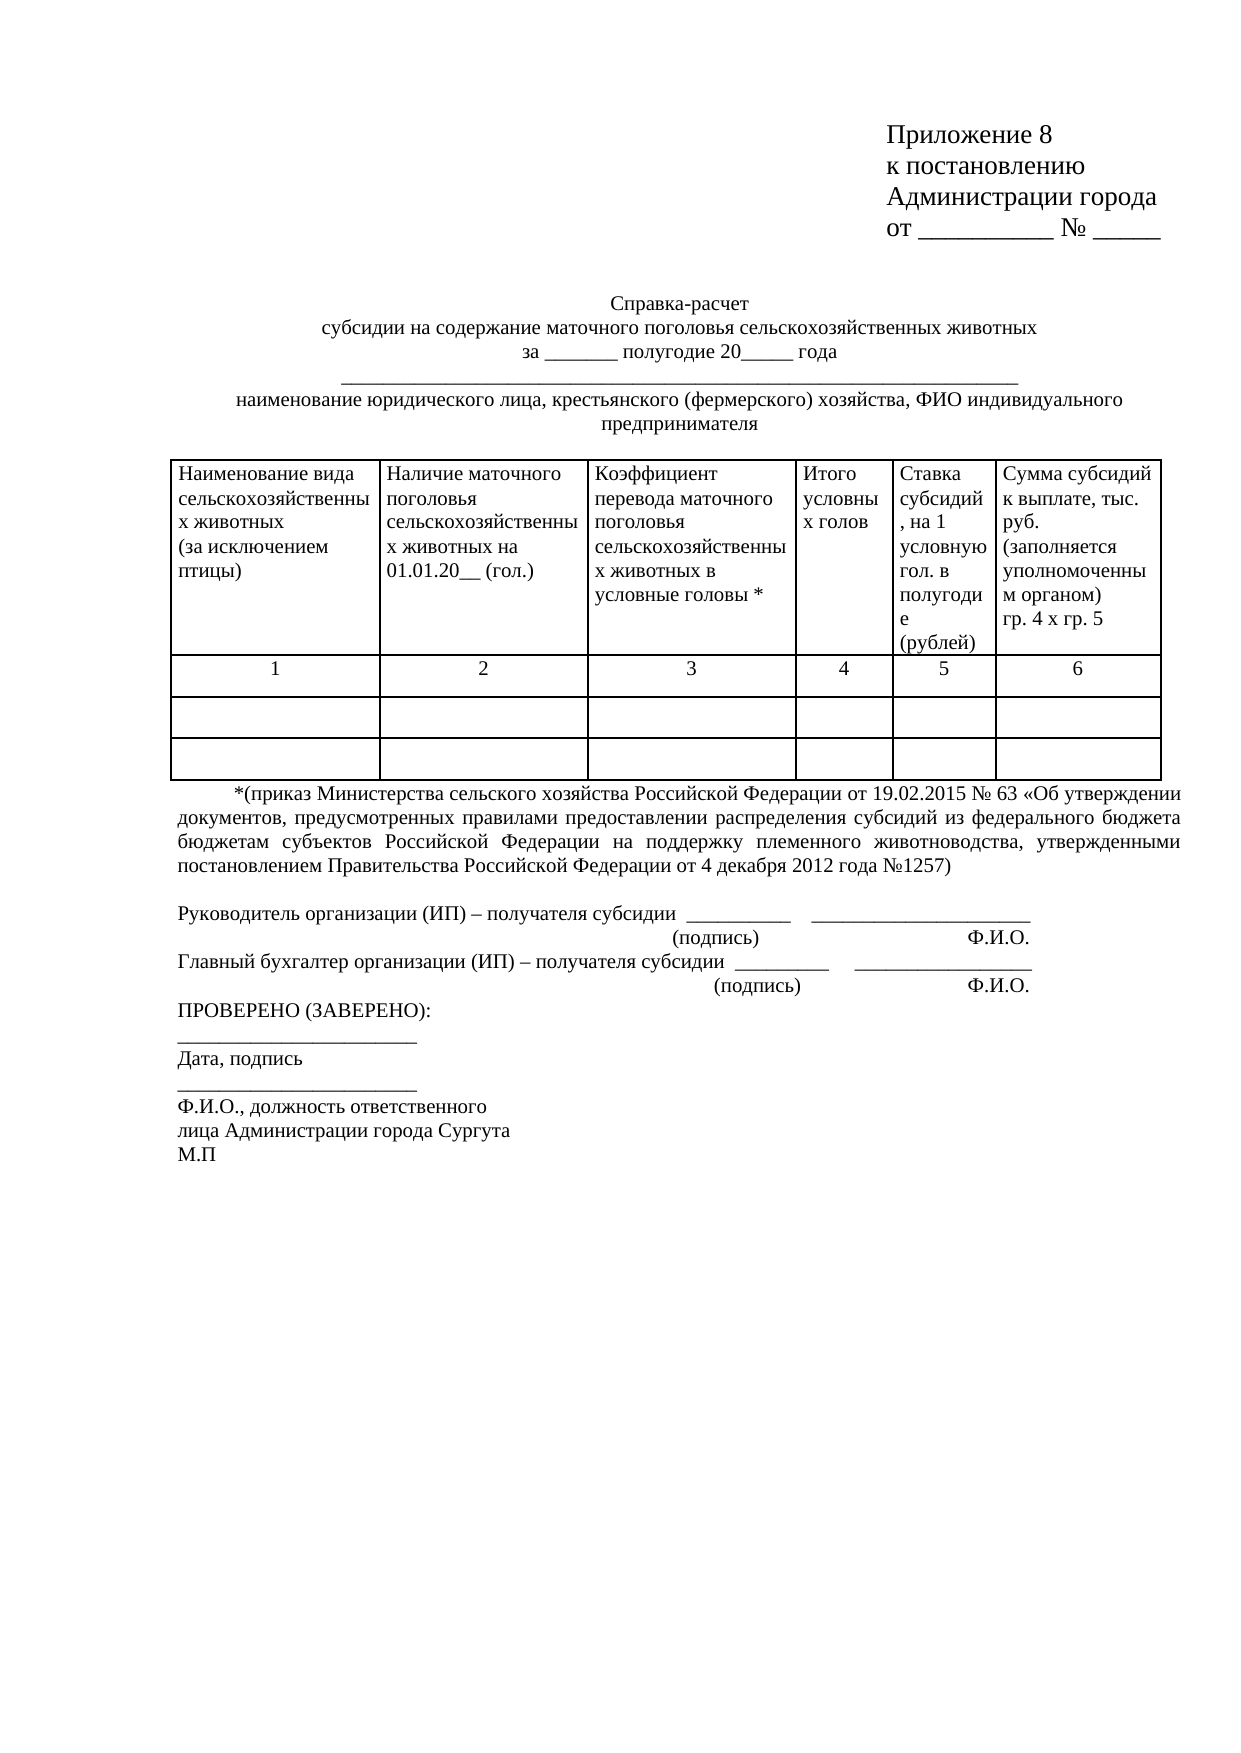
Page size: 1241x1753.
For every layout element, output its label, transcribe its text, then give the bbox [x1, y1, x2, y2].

table_cell 6 [997, 656, 1160, 696]
text _________________________________________________________________ [177, 363, 1182, 387]
text Приложение 8 [886, 118, 1182, 149]
text М.П [177, 1142, 1182, 1166]
table_cell [589, 739, 795, 779]
table_cell 1 [172, 656, 379, 696]
table_header Ставка субсидий, на 1 условную гол. в полугодие (рублей) [894, 461, 995, 654]
table_cell [172, 739, 379, 779]
text Дата, подпись [177, 1046, 1182, 1070]
text (подпись) Ф.И.О. [177, 973, 1182, 997]
table_cell 5 [894, 656, 995, 696]
table_cell 3 [589, 656, 795, 696]
text лица Администрации города Сургута [177, 1118, 1182, 1142]
text _______________________ [177, 1070, 1182, 1094]
text Ф.И.О., должность ответственного [177, 1094, 1182, 1118]
text (подпись) Ф.И.О. [177, 925, 1182, 949]
table_header Коэффициент перевода маточного поголовья сельскохозяйственных животных в условные головы * [589, 461, 795, 654]
text Руководитель организации (ИП) – получателя субсидии __________ _____________________ [177, 901, 1182, 925]
table_cell [997, 698, 1160, 737]
text Главный бухгалтер организации (ИП) – получателя субсидии _________ _________________ [177, 949, 1182, 973]
table_cell 4 [797, 656, 892, 696]
table_cell [797, 739, 892, 779]
table_cell [172, 698, 379, 737]
table_cell [797, 698, 892, 737]
text Справка-расчет [177, 291, 1182, 315]
table_header Итого условных голов [797, 461, 892, 654]
table_cell 2 [381, 656, 587, 696]
table_header Наличие маточного поголовья сельскохозяйственных животных на 01.01.20__ (гол.) [381, 461, 587, 654]
table_cell [381, 698, 587, 737]
table_cell [894, 739, 995, 779]
text субсидии на содержание маточного поголовья сельскохозяйственных животных [177, 315, 1182, 339]
text *(приказ Министерства сельского хозяйства Российской Федерации от 19.02.2015 № 63 «Об утверждении документов, предусмотренных правилами предоставлении распределения субсидий из федерального бюджета бюджетам субъектов Российской Федерации на поддержку племенного животноводства, утвержденными постановлением Правительства Российской Федерации от 4 декабря 2012 года №1257) [177, 781, 1182, 877]
text наименование юридического лица, крестьянского (фермерского) хозяйства, ФИО индивидуального предпринимателя [177, 387, 1182, 435]
text ПРОВЕРЕНО (ЗАВЕРЕНО): [177, 997, 1182, 1022]
table_cell [894, 698, 995, 737]
table_cell [381, 739, 587, 779]
table_cell [589, 698, 795, 737]
table_header Наименование вида сельскохозяйственных животных (за исключением птицы) [172, 461, 379, 654]
text к постановлению [886, 149, 1182, 180]
table_cell [997, 739, 1160, 779]
text Администрации города [886, 180, 1182, 212]
table_header Сумма субсидий к выплате, тыс. руб. (заполняется уполномоченным органом) гр. 4 х гр. 5 [997, 461, 1160, 654]
text от __________ № _____ [886, 212, 1182, 243]
text _______________________ [177, 1022, 1182, 1046]
text за _______ полугодие 20_____ года [177, 339, 1182, 363]
